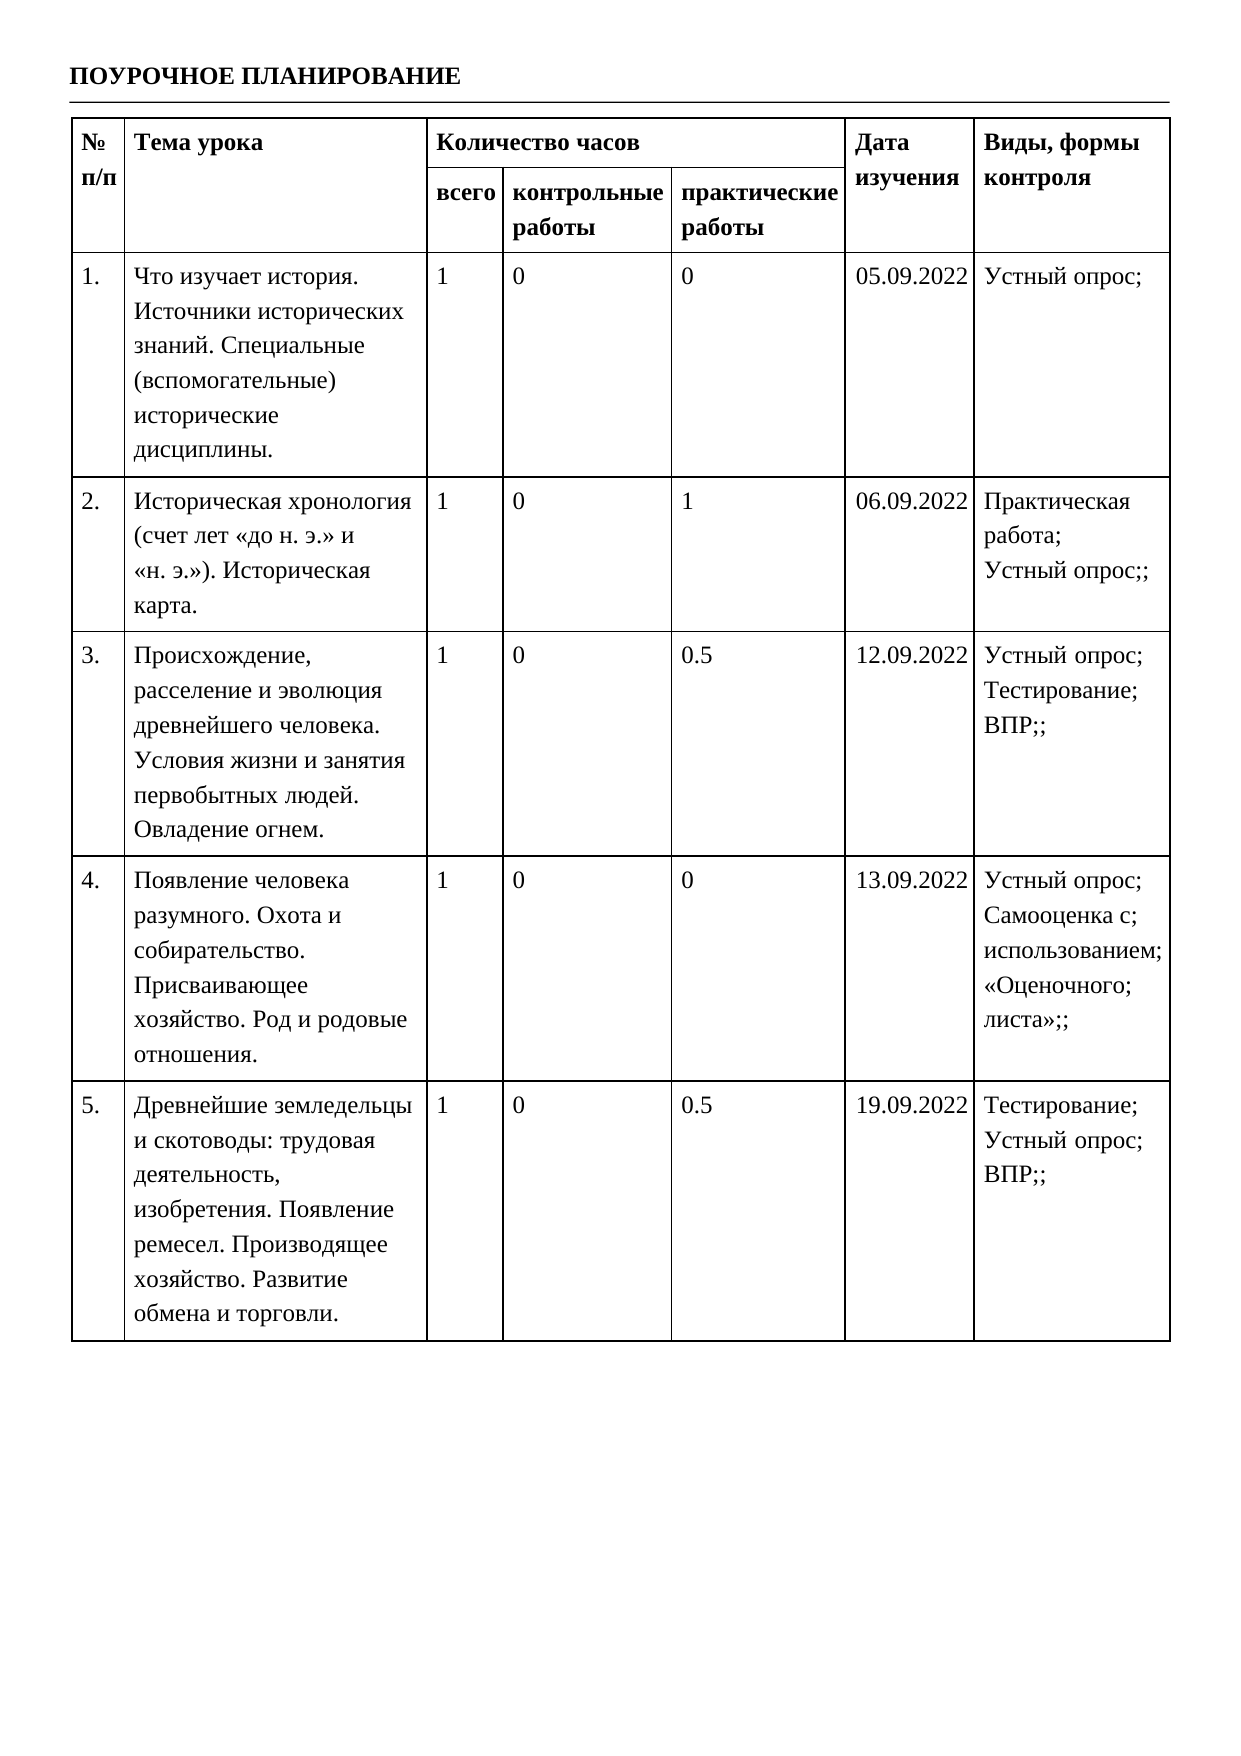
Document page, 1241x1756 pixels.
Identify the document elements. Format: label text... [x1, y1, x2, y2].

table_cell 1 [428, 857, 502, 1080]
table_cell 0 [504, 253, 671, 476]
table_cell 0 [504, 478, 671, 631]
table_cell 0 [504, 1082, 671, 1340]
subtitle ПОУРОЧНОЕ ПЛАНИРОВАНИЕ [69, 61, 1184, 89]
table_cell 06.09.2022 [846, 478, 973, 631]
table_cell 1 [672, 478, 844, 631]
table_cell 3. [73, 632, 124, 855]
table_header № п/п [73, 119, 124, 251]
table_cell 5. [73, 1082, 124, 1340]
table_cell 19.09.2022 [846, 1082, 973, 1340]
table_cell практические работы [672, 168, 844, 251]
table_cell Появление человека разумного. Охота и собирательство. Присваивающее хозяйство. Род и родовые отношения. [125, 857, 426, 1080]
table_cell 1 [428, 478, 502, 631]
table_cell 0 [504, 857, 671, 1080]
table_cell 05.09.2022 [846, 253, 973, 476]
table_header Дата изучения [846, 119, 973, 251]
table_header Виды, формы контроля [975, 119, 1169, 251]
table_cell Тестирование; Устный опрос; ВПР;; [975, 1082, 1169, 1340]
table_cell 0 [672, 857, 844, 1080]
table_cell 0 [672, 253, 844, 476]
table_cell 13.09.2022 [846, 857, 973, 1080]
table_cell 1. [73, 253, 124, 476]
table_cell Устный опрос; [975, 253, 1169, 476]
table_cell Устный опрос; Тестирование; ВПР;; [975, 632, 1169, 855]
table_cell Историческая хронология (счет лет «до н. э.» и «н. э.»). Историческая карта. [125, 478, 426, 631]
table_header Тема урока [125, 119, 426, 251]
table_cell 4. [73, 857, 124, 1080]
table_cell контрольные работы [504, 168, 671, 251]
table_cell 12.09.2022 [846, 632, 973, 855]
table_cell 0.5 [672, 632, 844, 855]
table_cell Происхождение, расселение и эволюция древнейшего человека. Условия жизни и занятия первобытных людей. Овладение огнем. [125, 632, 426, 855]
table_cell Практическая работа; Устный опрос;; [975, 478, 1169, 631]
table_cell 1 [428, 1082, 502, 1340]
table_cell Устный опрос; Самооценка с; использованием; «Оценочного; листа»;; [975, 857, 1169, 1080]
table_header Количество часов [428, 119, 844, 167]
table_cell всего [428, 168, 502, 251]
table_cell 1 [428, 632, 502, 855]
table_cell 1 [428, 253, 502, 476]
table_cell Что изучает история. Источники исторических знаний. Специальные (вспомогательные) исторические дисциплины. [125, 253, 426, 476]
table_cell 0 [504, 632, 671, 855]
table_cell Древнейшие земледельцы и скотоводы: трудовая деятельность, изобретения. Появление ремесел. Производящее хозяйство. Развитие обмена и торговли. [125, 1082, 426, 1340]
table_cell 0.5 [672, 1082, 844, 1340]
table_cell 2. [73, 478, 124, 631]
